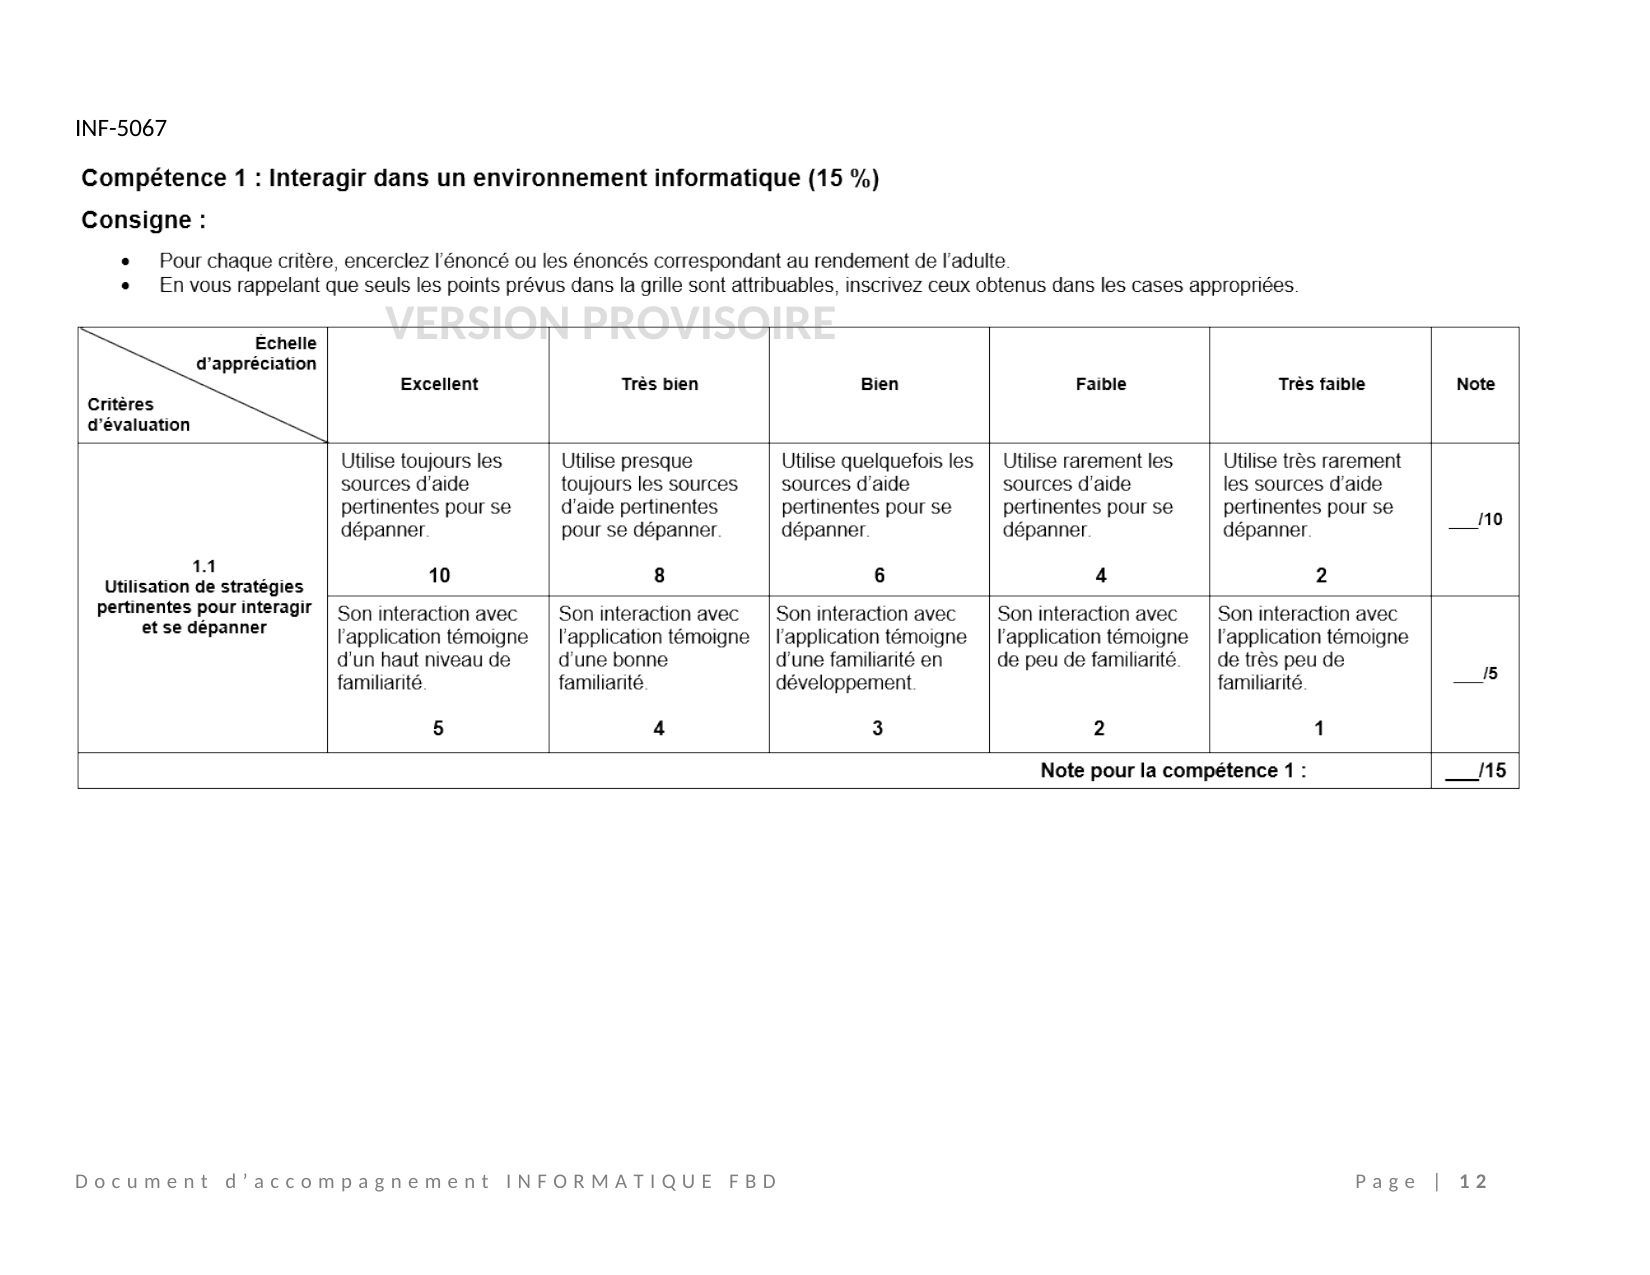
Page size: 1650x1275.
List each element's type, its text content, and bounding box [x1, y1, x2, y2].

picture [75, 161, 1525, 793]
text INF-5067 [75, 112, 1500, 143]
